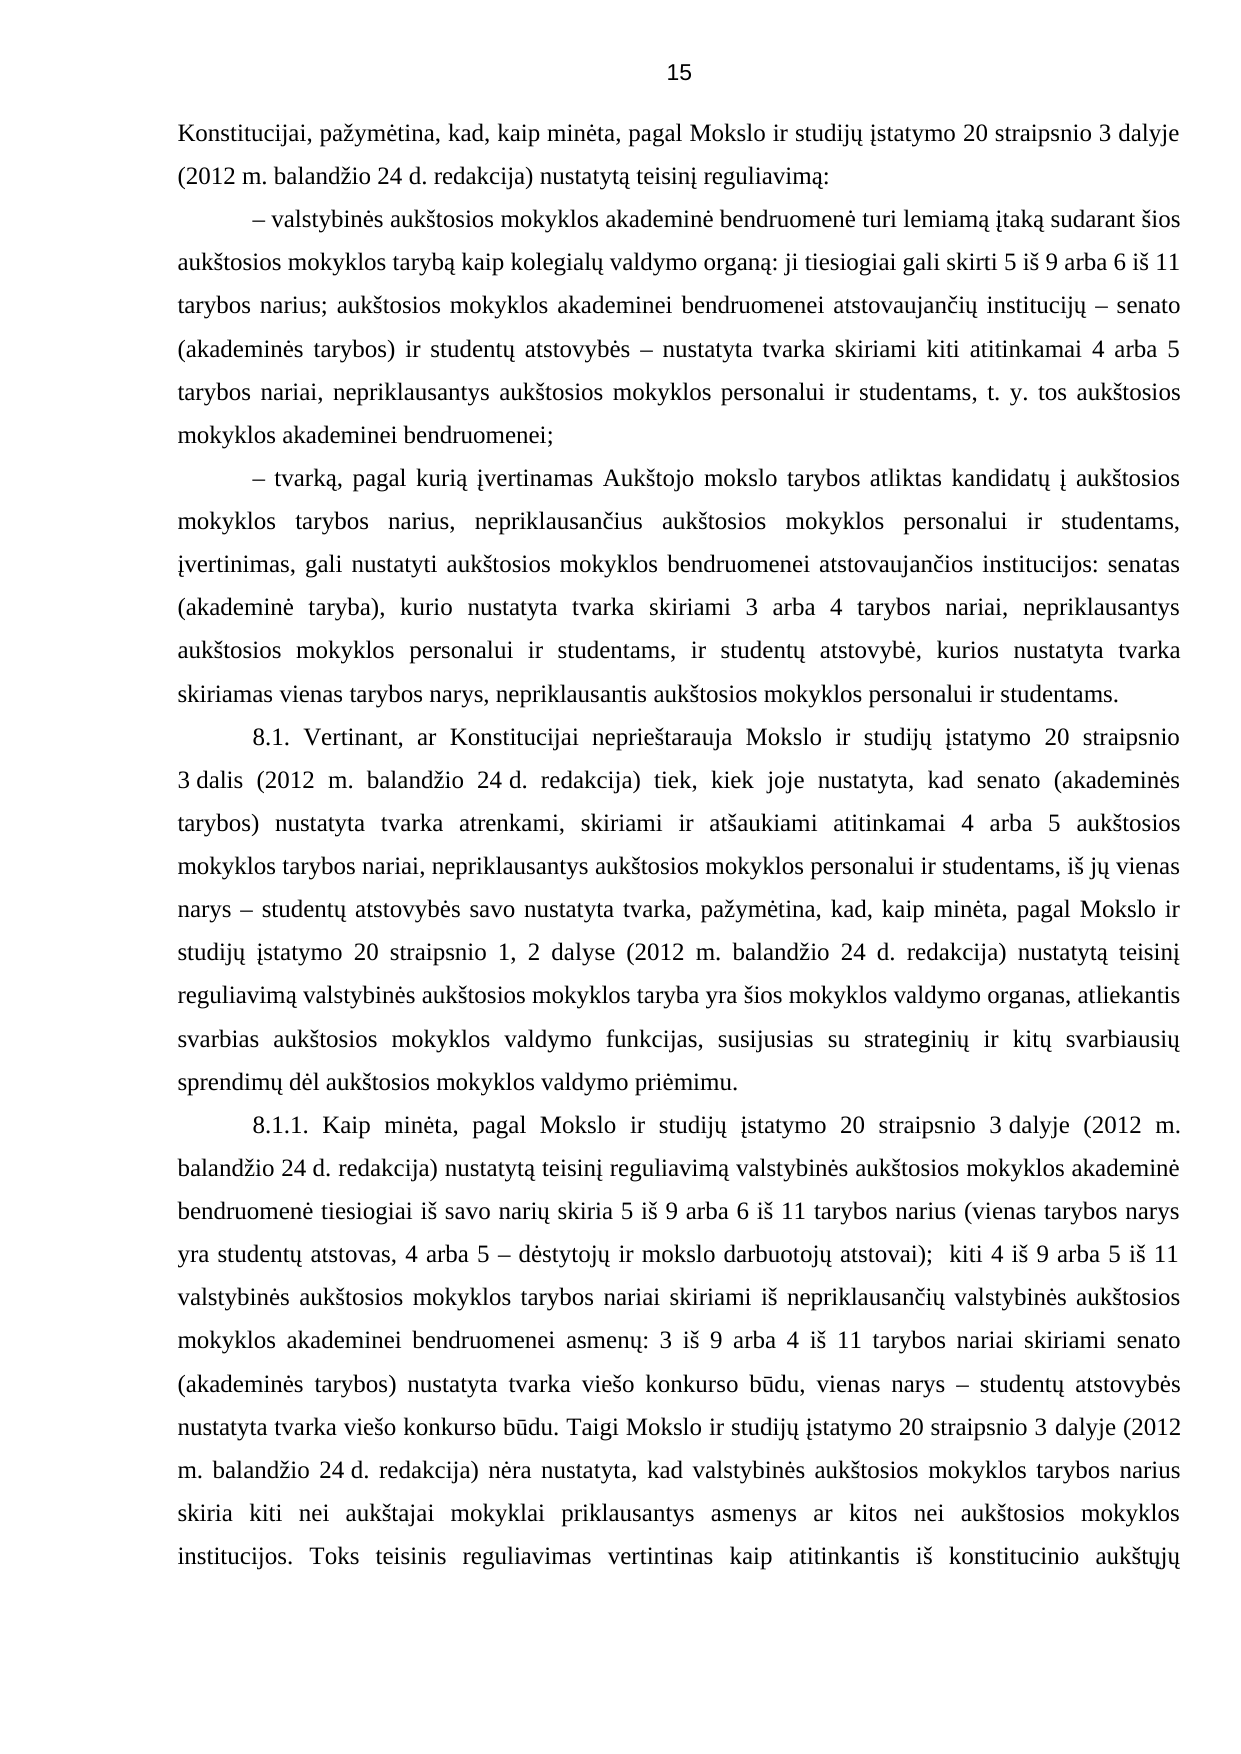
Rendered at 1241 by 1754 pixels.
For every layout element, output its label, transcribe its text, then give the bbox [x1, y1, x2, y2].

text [177, 118, 1181, 190]
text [177, 1110, 1181, 1570]
text – valstybinės aukštosios mokyklos akademinė bendruomenė turi lemiamą įtaką sudarant šios aukštosios mokyklos tarybą kaip kolegialų valdymo organą: ji tiesiogiai gali skirti 5 iš 9 arba 6 iš 11 tarybos narius; aukštosios mokyklos akademinei bendruomenei atstovaujančių institucijų – senato (akademinės tarybos) ir studentų atstovybės – nustatyta tvarka skiriami kiti atitinkamai 4 arba 5 tarybos nariai, nepriklausantys aukštosios mokyklos personalui ir studentams, t. y. tos aukštosios mokyklos akademinei bendruomenei; [177, 204, 1181, 449]
text 8.1. Vertinant, ar Konstitucijai neprieštarauja Mokslo ir studijų įstatymo 20 straipsnio 3 dalis (. balandžio 24 d. redakcija) tiek, kiek joje nustatyta, kad senato (akademinės tarybos) nustatyta tvarka atrenkami, skiriami ir atšaukiami atitinkamai 4 arba 5 aukštosios mokyklos tarybos nariai, nepriklausantys aukštosios mokyklos personalui ir studentams, iš jų vienas narys – studentų atstovybės savo nustatyta tvarka, pažymėtina, kad, kaip minėta, pagal Mokslo ir studijų įstatymo 20 straipsnio 1, 2 dalyse (. balandžio 24 d. redakcija) nustatytą teisinį reguliavimą valstybinės aukštosios mokyklos taryba yra šios mokyklos valdymo organas, atliekantis svarbias aukštosios mokyklos valdymo funkcijas, susijusias su strateginių ir kitų svarbiausių sprendimų dėl aukštosios mokyklos valdymo priėmimu. [177, 722, 1181, 1096]
text – tvarką, pagal kurią įvertinamas Aukštojo mokslo tarybos atliktas kandidatų į aukštosios mokyklos tarybos narius, nepriklausančius aukštosios mokyklos personalui ir studentams, įvertinimas, gali nustatyti aukštosios mokyklos bendruomenei atstovaujančios institucijos: senatas (akademinė taryba), kurio nustatyta tvarka skiriami 3 arba 4 tarybos nariai, nepriklausantys aukštosios mokyklos personalui ir studentams, ir studentų atstovybė, kurios nustatyta tvarka skiriamas vienas tarybos narys, nepriklausantis aukštosios mokyklos personalui ir studentams. [177, 463, 1181, 707]
